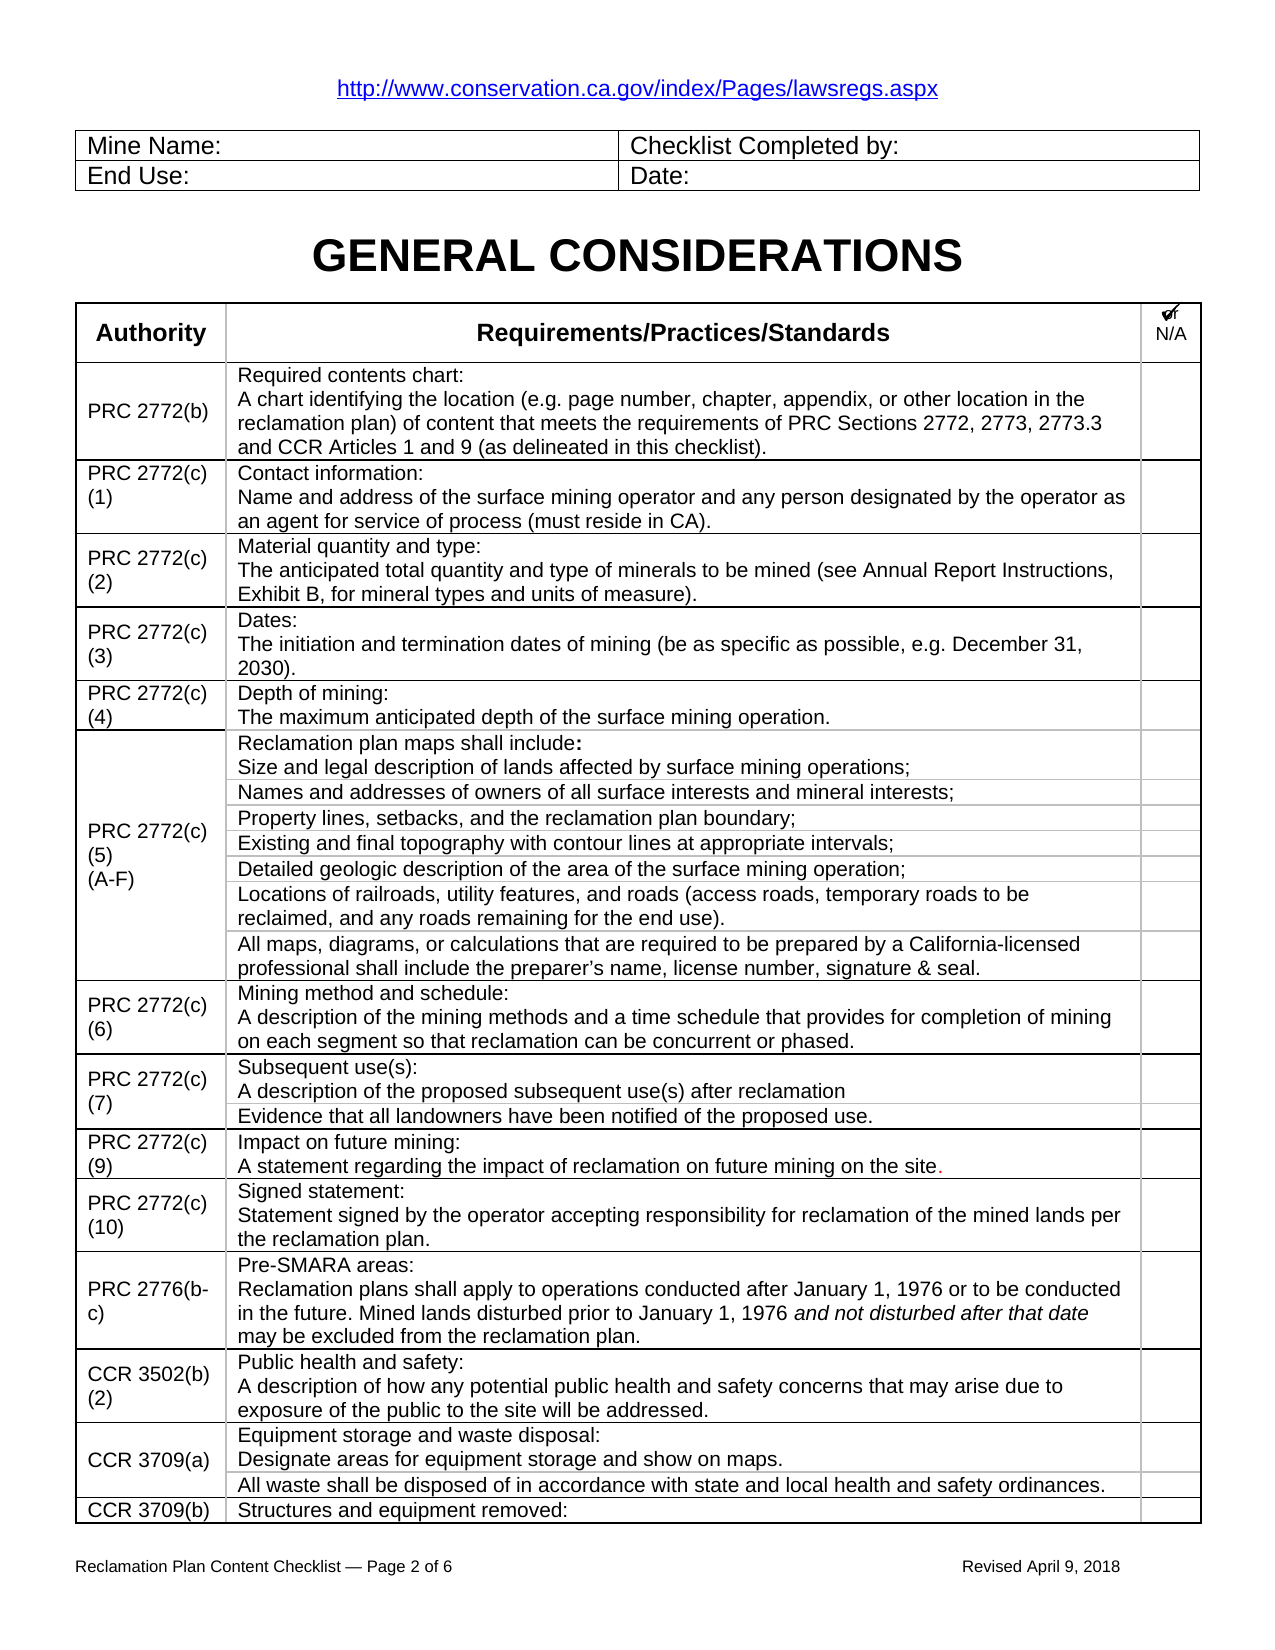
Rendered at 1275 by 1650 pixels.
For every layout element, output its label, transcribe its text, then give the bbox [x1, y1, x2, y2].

table_header Requirements/Practices/Standards [227, 304, 1140, 362]
table_cell [1142, 1055, 1200, 1102]
table_cell PRC 2772(c)(4) [77, 681, 225, 729]
table_cell [1142, 1350, 1200, 1422]
table_cell All maps, diagrams, or calculations that are required to be prepared by a California-licensed professional shall include the preparer’s name, license number, signature & seal. [227, 932, 1140, 979]
table_cell Mining method and schedule: A description of the mining methods and a time schedule that provides for completion of mining on each segment so that reclamation can be concurrent or phased. [227, 981, 1140, 1053]
table_cell PRC 2772(c)(6) [77, 981, 225, 1053]
table_cell CCR 3709(a) [77, 1423, 225, 1497]
table_cell [1142, 1104, 1200, 1128]
table_cell [1142, 1473, 1200, 1497]
table_cell PRC 2772(c)(9) [77, 1130, 225, 1177]
table_cell PRC 2772(c)(1) [77, 461, 225, 533]
table_cell Evidence that all landowners have been notified of the proposed use. [227, 1104, 1140, 1128]
table_cell Required contents chart: A chart identifying the location (e.g. page number, chapter, appendix, or other location in the reclamation plan) of content that meets the requirements of PRC Sections 2772, 2773, 2773.3 and CCR Articles 1 and 9 (as delineated in this checklist). [227, 363, 1140, 459]
table_cell [1142, 1252, 1200, 1348]
picture [1161, 301, 1182, 321]
table_cell Detailed geologic description of the area of the surface mining operation; [227, 857, 1140, 881]
table_cell [1142, 806, 1200, 829]
table_cell [1142, 780, 1200, 804]
table_cell [1142, 857, 1200, 881]
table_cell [227, 1498, 1140, 1522]
table_cell PRC 2772(c)(7) [77, 1055, 225, 1128]
table_cell Impact on future mining: A statement regarding the impact of reclamation on future mining on the site. [227, 1130, 1140, 1177]
table_cell Date: [619, 161, 1199, 190]
table_cell [1142, 882, 1200, 930]
table_cell [1142, 1498, 1200, 1522]
table_cell PRC 2772(b) [77, 363, 225, 459]
table_cell CCR 3502(b)(2) [77, 1350, 225, 1422]
table_cell [1142, 1423, 1200, 1471]
table_cell [1142, 608, 1200, 679]
table_cell [1142, 932, 1200, 979]
table_cell All waste shall be disposed of in accordance with state and local health and safety ordinances. [227, 1473, 1140, 1497]
table_cell [1142, 981, 1200, 1053]
table_cell Subsequent use(s): A description of the proposed subsequent use(s) after reclamation [227, 1055, 1140, 1102]
table_cell Names and addresses of owners of all surface interests and mineral interests; [227, 780, 1140, 804]
table_cell Locations of railroads, utility features, and roads (access roads, temporary roads to be reclaimed, and any roads remaining for the end use). [227, 882, 1140, 930]
table_cell PRC 2772(c)(3) [77, 608, 225, 679]
table_cell Signed statement: Statement signed by the operator accepting responsibility for reclamation of the mined lands per the reclamation plan. [227, 1179, 1140, 1251]
table_cell Equipment storage and waste disposal: Designate areas for equipment storage and show on maps. [227, 1423, 1140, 1471]
table_cell Existing and final topography with contour lines at appropriate intervals; [227, 831, 1140, 855]
table_cell Dates: The initiation and termination dates of mining (be as specific as possible, e.g. December 31, 2030). [227, 608, 1140, 679]
table_cell PRC 2772(c)(10) [77, 1179, 225, 1251]
table_cell [1142, 461, 1200, 533]
table_cell [1142, 731, 1200, 778]
text http://www.conservation.ca.gov/index/Pages/lawsregs.aspx [75, 75, 1200, 101]
table_header Mine Name: [76, 131, 618, 160]
table_cell PRC 2776(b-c) [77, 1252, 225, 1348]
table_header Authority [77, 304, 225, 362]
table_cell Material quantity and type: The anticipated total quantity and type of minerals to be mined (see Annual Report Instructions, Exhibit B, for mineral types and units of measure). [227, 534, 1140, 606]
table_cell CCR 3709(b) [77, 1498, 225, 1522]
table_cell Property lines, setbacks, and the reclamation plan boundary; [227, 806, 1140, 829]
table_cell Contact information: Name and address of the surface mining operator and any person designated by the operator as an agent for service of process (must reside in CA). [227, 461, 1140, 533]
table_cell Public health and safety: A description of how any potential public health and safety concerns that may arise due to exposure of the public to the site will be addressed. [227, 1350, 1140, 1422]
table_cell [1142, 1130, 1200, 1177]
table_cell [1142, 363, 1200, 459]
table_cell End Use: [76, 161, 618, 190]
table_cell Reclamation plan maps shall include: Size and legal description of lands affected by surface mining operations; [227, 731, 1140, 778]
table_cell [1142, 681, 1200, 729]
table_cell Depth of mining: The maximum anticipated depth of the surface mining operation. [227, 681, 1140, 729]
table_cell [1142, 534, 1200, 606]
table_cell [1142, 831, 1200, 855]
table_cell PRC 2772(c)(5) (A-F) [77, 731, 225, 979]
subtitle GENERAL CONSIDERATIONS [75, 228, 1200, 281]
table_header Checklist Completed by: [619, 131, 1199, 160]
table_cell PRC 2772(c)(2) [77, 534, 225, 606]
table_cell [1142, 1179, 1200, 1251]
table_cell Pre-SMARA areas: Reclamation plans shall apply to operations conducted after January 1, 1976 or to be conducted in the future. Mined lands disturbed prior to January 1, 1976 and not disturbed after that date may be excluded from the reclamation plan. [227, 1252, 1140, 1348]
table_header or N/A [1142, 304, 1200, 362]
